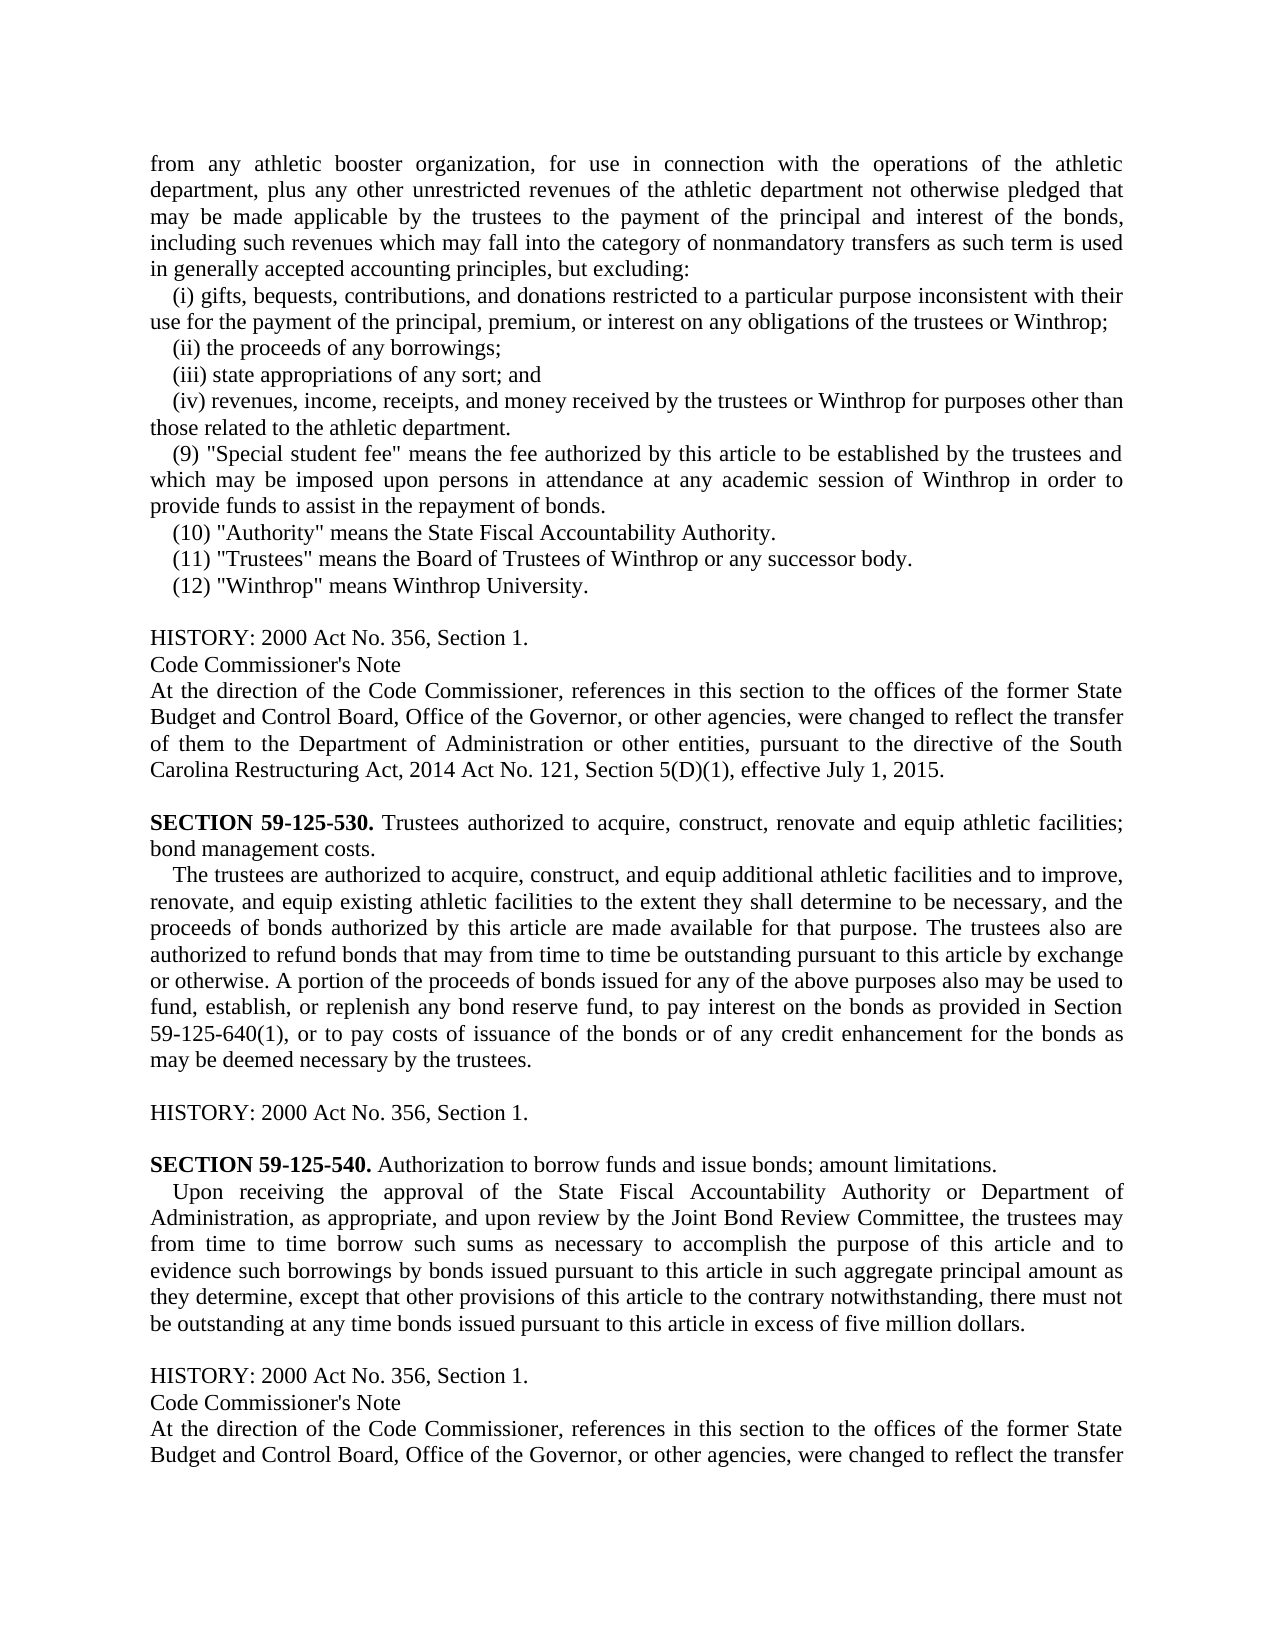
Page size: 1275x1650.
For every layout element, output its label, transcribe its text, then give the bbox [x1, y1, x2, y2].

text (10) "Authority" means the State Fiscal Accountability Authority. [150, 519, 1125, 545]
text HISTORY: 2000 Act No. 356, Section 1. [150, 1099, 1125, 1125]
text (iii) state appropriations of any sort; and [150, 361, 1125, 387]
text HISTORY: 2000 Act No. 356, Section 1. [150, 1362, 1125, 1389]
text (i) gifts, bequests, contributions, and donations restricted to a particular purpose inconsistent with their use for the payment of the principal, premium, or interest on any obligations of the trustees or Winthrop; [150, 282, 1125, 334]
text (9) "Special student fee" means the fee authorized by this article to be established by the trustees and which may be imposed upon persons in attendance at any academic session of Winthrop in order to provide funds to assist in the repayment of bonds. [150, 440, 1125, 519]
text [150, 1415, 1125, 1468]
text (11) "Trustees" means the Board of Trustees of Winthrop or any successor body. [150, 545, 1125, 572]
text (ii) the proceeds of any borrowings; [150, 334, 1125, 361]
text (12) "Winthrop" means Winthrop University. [150, 572, 1125, 598]
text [150, 150, 1125, 282]
text SECTION 59-125-530. Trustees authorized to acquire, construct, renovate and equip athletic facilities; bond management costs. [150, 809, 1125, 862]
text (iv) revenues, income, receipts, and money received by the trustees or Winthrop for purposes other than those related to the athletic department. [150, 387, 1125, 440]
text Upon receiving the approval of the State Fiscal Accountability Authority or Department of Administration, as appropriate, and upon review by the Joint Bond Review Committee, the trustees may from time to time borrow such sums as necessary to accomplish the purpose of this article and to evidence such borrowings by bonds issued pursuant to this article in such aggregate principal amount as they determine, except that other provisions of this article to the contrary notwithstanding, there must not be outstanding at any time bonds issued pursuant to this article in excess of five million dollars. [150, 1178, 1125, 1336]
text Code Commissioner's Note [150, 1389, 1125, 1415]
text HISTORY: 2000 Act No. 356, Section 1. [150, 624, 1125, 651]
text SECTION 59-125-540. Authorization to borrow funds and issue bonds; amount limitations. [150, 1151, 1125, 1178]
text The trustees are authorized to acquire, construct, and equip additional athletic facilities and to improve, renovate, and equip existing athletic facilities to the extent they shall determine to be necessary, and the proceeds of bonds authorized by this article are made available for that purpose. The trustees also are authorized to refund bonds that may from time to time be outstanding pursuant to this article by exchange or otherwise. A portion of the proceeds of bonds issued for any of the above purposes also may be used to fund, establish, or replenish any bond reserve fund, to pay interest on the bonds as provided in Section 59-125-640(1), or to pay costs of issuance of the bonds or of any credit enhancement for the bonds as may be deemed necessary by the trustees. [150, 862, 1125, 1072]
text Code Commissioner's Note [150, 651, 1125, 677]
